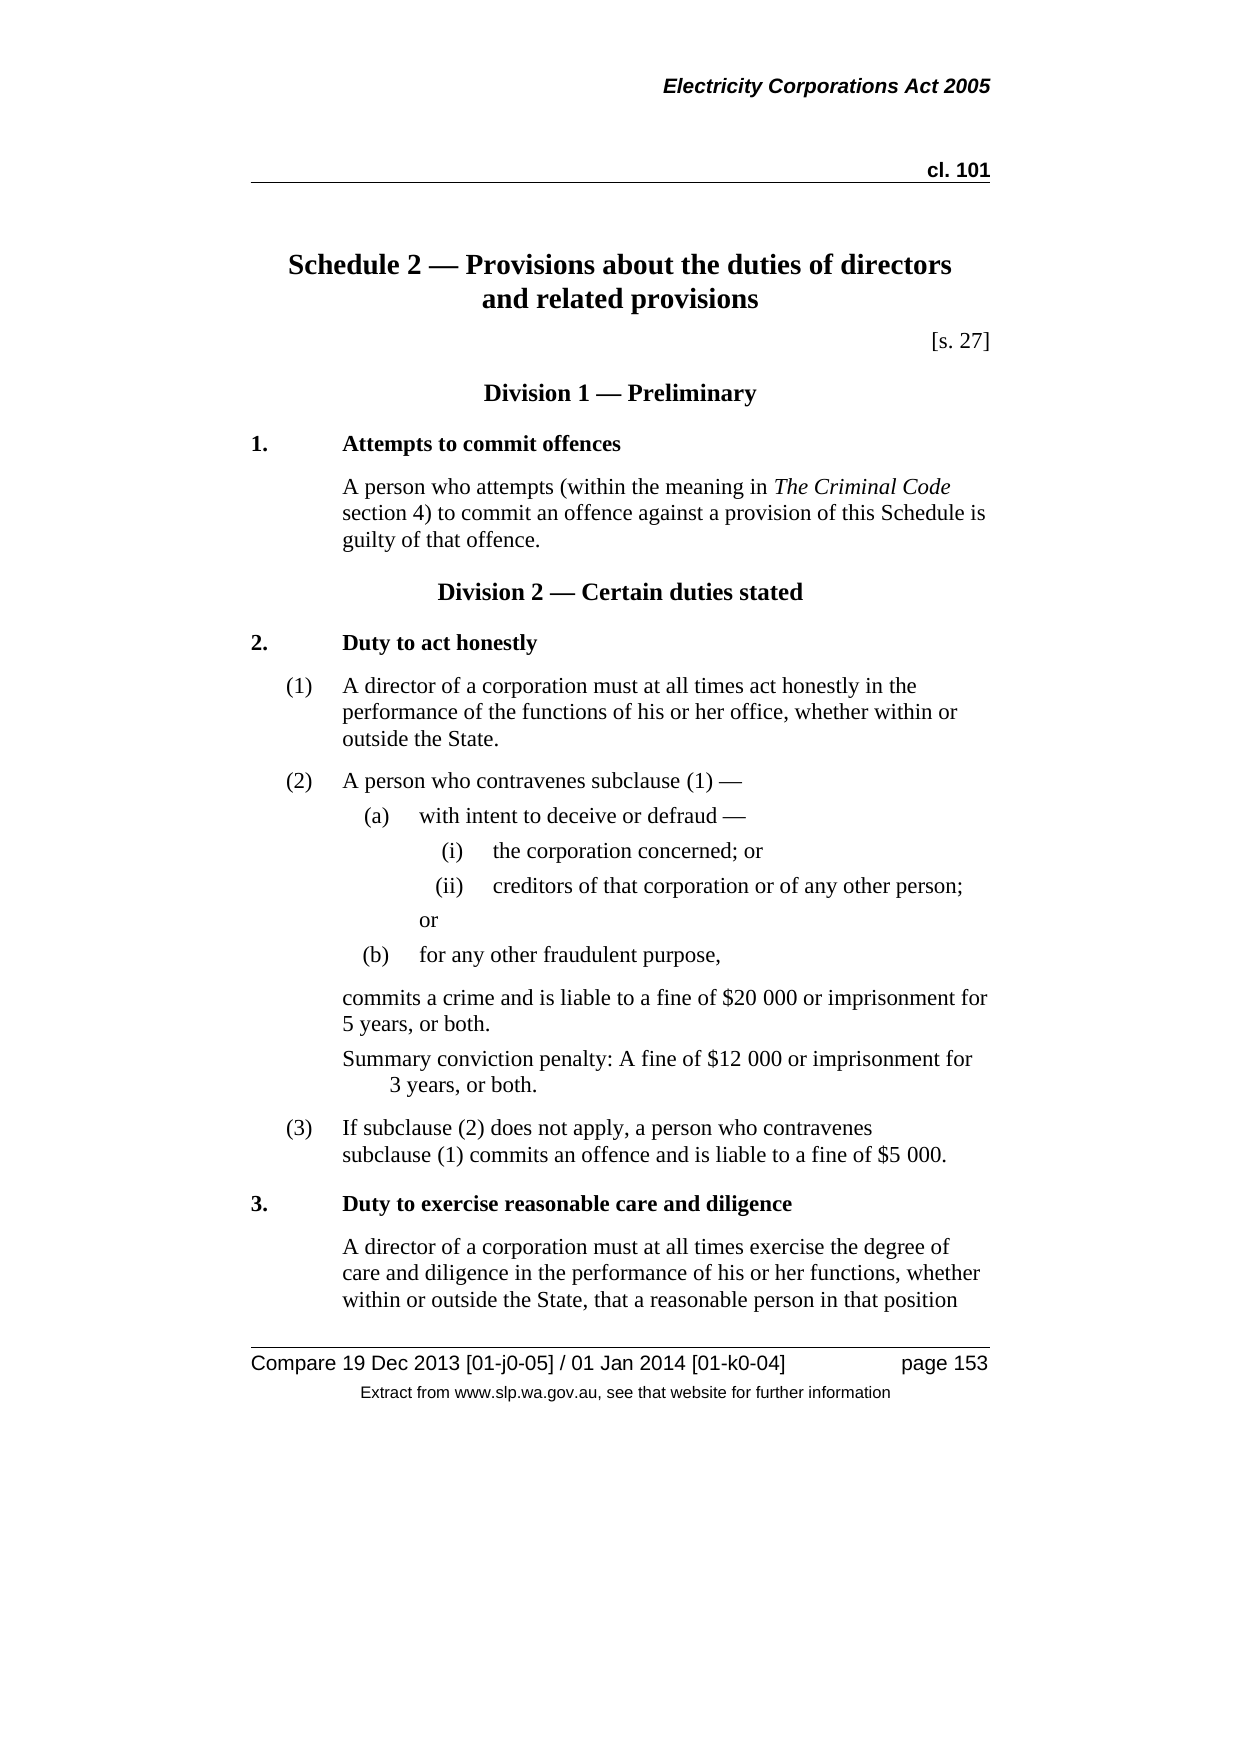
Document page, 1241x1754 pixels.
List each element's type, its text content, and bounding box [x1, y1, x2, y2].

text A person who attempts (within the meaning in The Criminal Code section 4) to commit an offence against a provision of this Schedule is guilty of that offence. [251, 473, 990, 552]
text commits a crime and is liable to a fine of $20 000 or imprisonment for 5 years, or both. [251, 984, 990, 1037]
text (b) for any other fraudulent purpose, [251, 941, 990, 967]
text [s. 27] [251, 327, 990, 353]
text (1) A director of a corporation must at all times act honestly in the performance of the functions of his or her office, whether within or outside the State. [251, 672, 990, 751]
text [251, 1233, 990, 1312]
text Summary conviction penalty: A fine of $12 000 or imprisonment for 3 years, or both. [251, 1045, 990, 1098]
subtitle Schedule 2 — Provisions about the duties of directors and related provisions [251, 247, 990, 314]
text (3) If subclause (2) does not apply, a person who contravenes subclause (1) commits an offence and is liable to a fine of $5 000. [251, 1114, 990, 1167]
text (2) A person who contravenes subclause (1) — [251, 768, 990, 794]
subtitle Division 2 — Certain duties stated [251, 577, 990, 606]
text (ii) creditors of that corporation or of any other person; [251, 872, 990, 898]
text (a) with intent to deceive or defraud — [251, 802, 990, 829]
text or [251, 906, 990, 933]
text (i) the corporation concerned; or [251, 837, 990, 863]
subtitle 1. Attempts to commit offences [251, 430, 990, 456]
subtitle 2. Duty to act honestly [251, 629, 990, 655]
subtitle 3. Duty to exercise reasonable care and diligence [251, 1190, 990, 1216]
subtitle Division 1 — Preliminary [251, 378, 990, 407]
